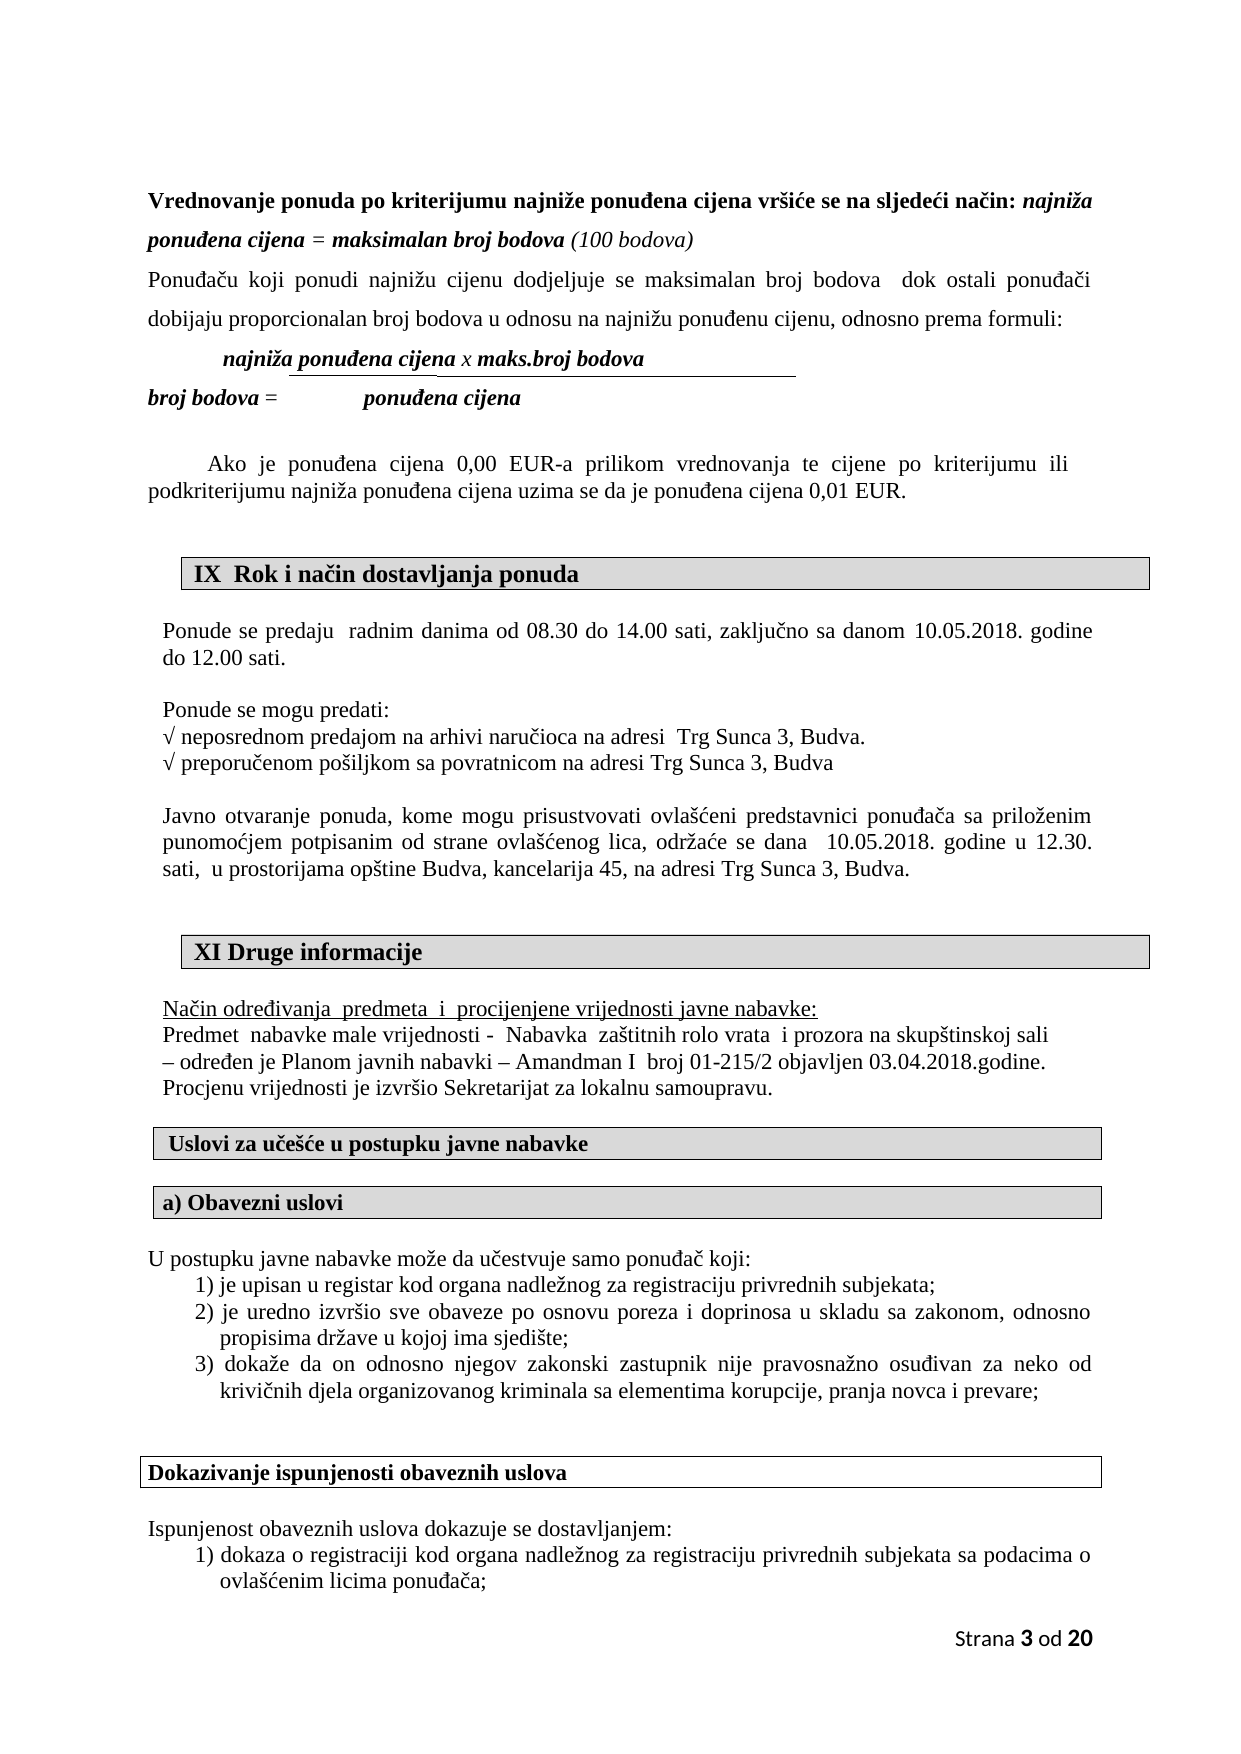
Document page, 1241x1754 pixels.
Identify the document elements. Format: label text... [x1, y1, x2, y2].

text U postupku javne nabavke može da učestvuje samo ponuđač koji: [148, 1245, 1093, 1271]
text Procjenu vrijednosti je izvršio Sekretarijat za lokalnu samoupravu. [162, 1074, 1093, 1100]
text Ponuđaču koji ponudi najnižu cijenu dodjeljuje se maksimalan broj bodova dok ostali ponuđači dobijaju proporcionalan broj bodova u odnosu na najnižu ponuđenu cijenu, odnosno prema formuli: [148, 266, 1093, 332]
text 3) dokaže da on odnosno njegov zakonski zastupnik nije pravosnažno osuđivan za neko od krivičnih djela organizovanog kriminala sa elementima korupcije, pranja novca i prevare; [194, 1351, 1093, 1403]
text Predmet nabavke male vrijednosti - Nabavka zaštitnih rolo vrata i prozora na skupštinskoj sali [162, 1021, 1093, 1048]
text Vrednovanje ponuda po kriterijumu najniže ponuđena cijena vršiće se na sljedeći način: najniža ponuđena cijena = maksimalan broj bodova (100 bodova) [148, 187, 1093, 253]
text 1) je upisan u registar kod organa nadležnog za registraciju privrednih subjekata; [194, 1271, 1093, 1298]
text Način određivanja predmeta i procijenjene vrijednosti javne nabavke: [162, 995, 1093, 1021]
text Ponude se predaju radnim danima od 08.30 do 14.00 sati, zaključno sa danom 10.05.2018. godine do 12.00 sati. [162, 617, 1093, 670]
text a) Obavezni uslovi [154, 1187, 1101, 1218]
text Ispunjenost obaveznih uslova dokazuje se dostavljanjem: [148, 1515, 1093, 1541]
text najniža ponuđena cijena x maks.broj bodova broj bodova = ponuđena cijena [148, 345, 1093, 411]
text Ponude se mogu predati: [162, 697, 1093, 723]
text Uslovi za učešće u postupku javne nabavke [154, 1128, 1101, 1159]
table_header Ako je ponuđena cijena 0,00 EUR-a prilikom vrednovanja te cijene po kriterijumu ili podkriterijumu najniža ponuđena cijena uzima se da je ponuđena cijena 0,01 EUR. [137, 450, 1081, 529]
text √ preporučenom pošiljkom sa povratnicom na adresi Trg Sunca 3, Budva [162, 749, 1093, 776]
text 2) je uredno izvršio sve obaveze po osnovu poreza i doprinosa u skladu sa zakonom, odnosno propisima države u kojoj ima sjedište; [194, 1298, 1093, 1351]
text 1) dokaza o registraciji kod organa nadležnog za registraciju privrednih subjekata sa podacima o ovlašćenim licima ponuđača; [194, 1541, 1093, 1594]
text √ neposrednom predajom na arhivi naručioca na adresi Trg Sunca 3, Budva. [162, 723, 1093, 749]
text Javno otvaranje ponuda, kome mogu prisustvovati ovlašćeni predstavnici ponuđača sa priloženim punomoćjem potpisanim od strane ovlašćenog lica, održaće se dana 10.05.2018. godine u 12.30. sati, u prostorijama opštine Budva, kancelarija 45, na adresi Trg Sunca 3, Budva. [162, 802, 1093, 881]
text – određen je Planom javnih nabavki – Amandman I broj 01-215/2 objavljen 03.04.2018.godine. [162, 1048, 1093, 1074]
text Dokazivanje ispunjenosti obaveznih uslova [141, 1457, 1101, 1487]
